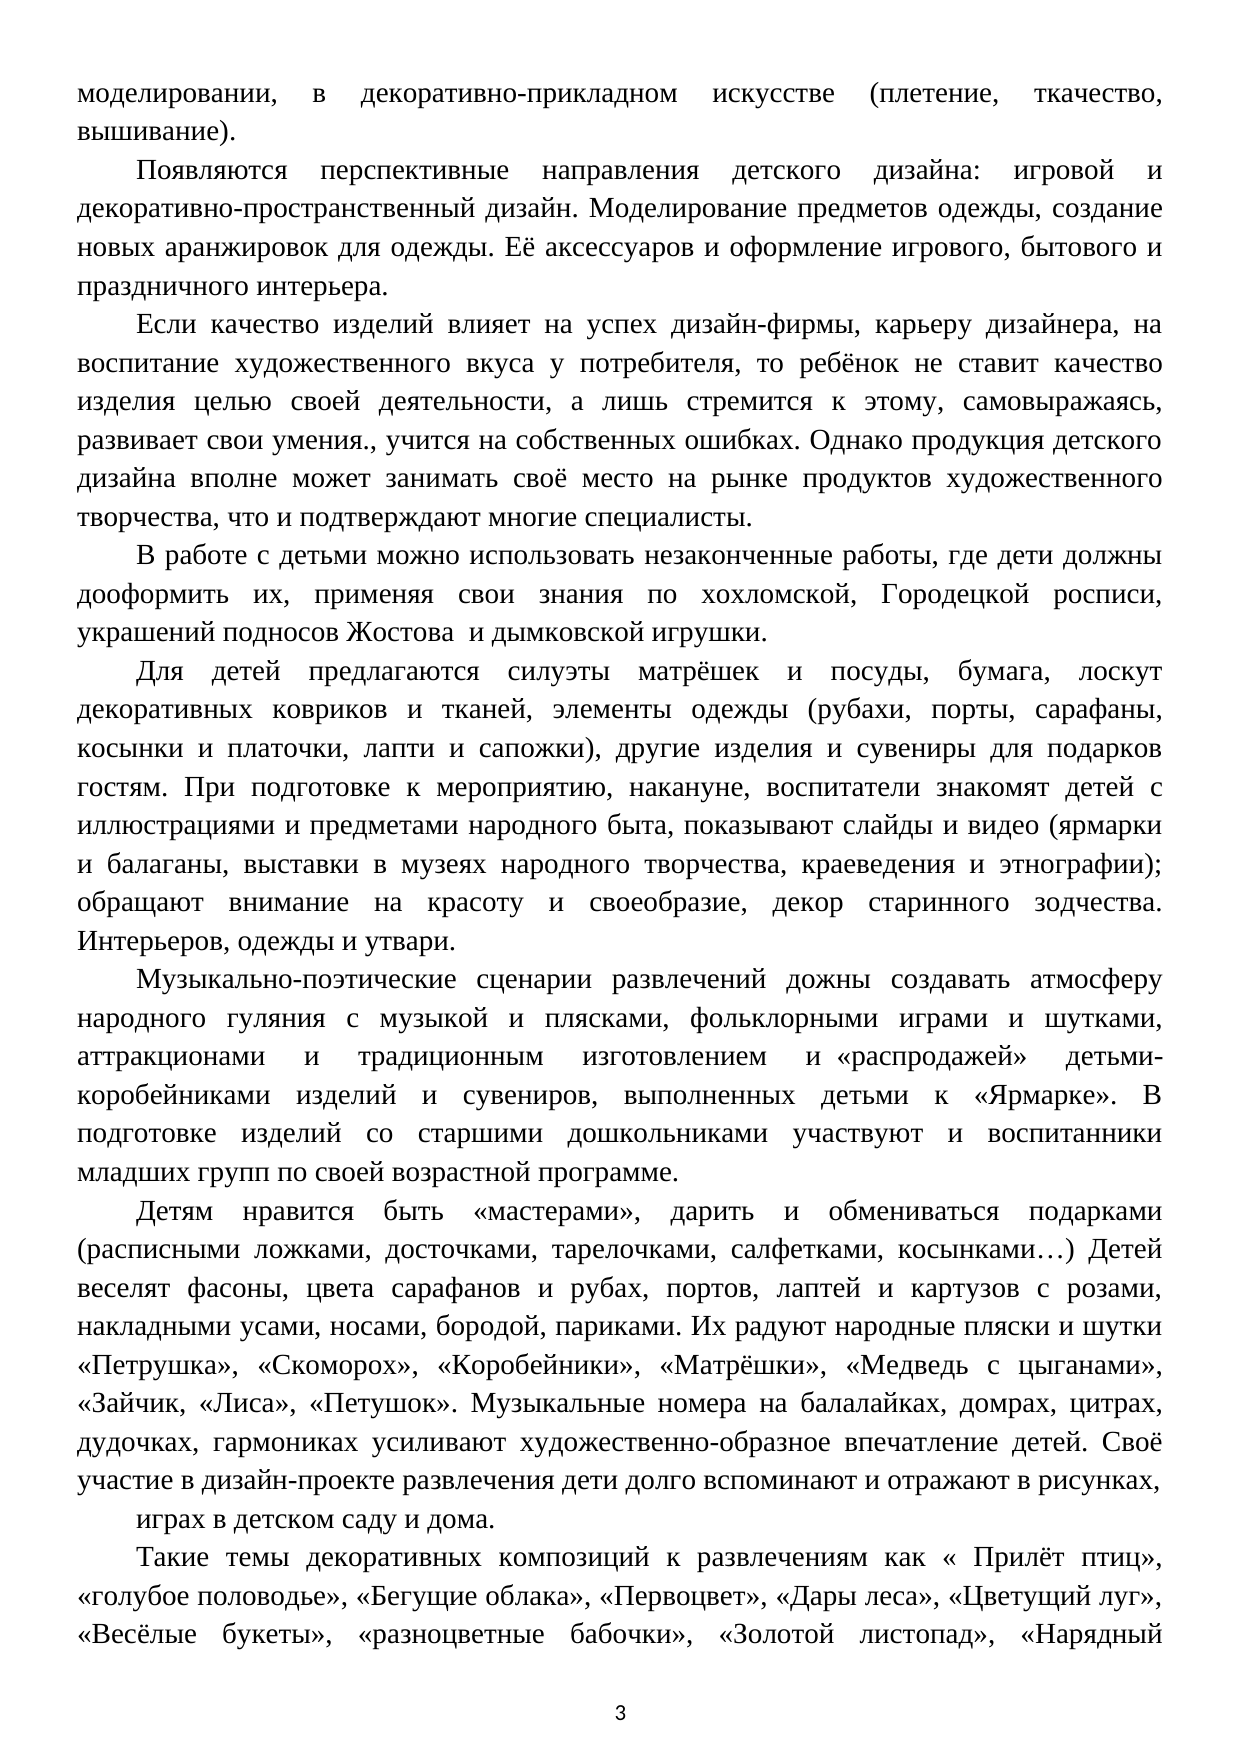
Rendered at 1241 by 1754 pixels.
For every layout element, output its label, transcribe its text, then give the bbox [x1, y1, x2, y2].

text В работе с детьми можно использовать незаконченные работы, где дети должны дооформить их, применяя свои знания по хохломской, Городецкой росписи, украшений подносов Жостова и дымковской игрушки. [77, 537, 1163, 648]
text играх в детском саду и дома. [77, 1501, 1163, 1534]
text Детям нравится быть «мастерами», дарить и обмениваться подарками (расписными ложками, досточками, тарелочками, салфетками, косынками…) Детей веселят фасоны, цвета сарафанов и рубах, портов, лаптей и картузов с розами, накладными усами, носами, бородой, париками. Их радуют народные пляски и шутки «Петрушка», «Скоморох», «Коробейники», «Матрёшки», «Медведь с цыганами», «Зайчик, «Лиса», «Петушок». Музыкальные номера на балалайках, домрах, цитрах, дудочках, гармониках усиливают художественно-образное впечатление детей. Своё участие в дизайн-проекте развлечения дети долго вспоминают и отражают в рисунках, [77, 1193, 1163, 1496]
text Появляются перспективные направления детского дизайна: игровой и декоративно-пространственный дизайн. Моделирование предметов одежды, создание новых аранжировок для одежды. Её аксессуаров и оформление игрового, бытового и праздничного интерьера. [77, 152, 1163, 301]
text Для детей предлагаются силуэты матрёшек и посуды, бумага, лоскут декоративных ковриков и тканей, элементы одежды (рубахи, порты, сарафаны, косынки и платочки, лапти и сапожки), другие изделия и сувениры для подарков гостям. При подготовке к мероприятию, накануне, воспитатели знакомят детей с иллюстрациями и предметами народного быта, показывают слайды и видео (ярмарки и балаганы, выставки в музеях народного творчества, краеведения и этнографии); обращают внимание на красоту и своеобразие, декор старинного зодчества. Интерьеров, одежды и утвари. [77, 653, 1163, 956]
text Если качество изделий влияет на успех дизайн-фирмы, карьеру дизайнера, на воспитание художественного вкуса у потребителя, то ребёнок не ставит качество изделия целью своей деятельности, а лишь стремится к этому, самовыражаясь, развивает свои умения., учится на собственных ошибках. Однако продукция детского дизайна вполне может занимать своё место на рынке продуктов художественного творчества, что и подтверждают многие специалисты. [77, 306, 1163, 532]
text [77, 75, 1163, 147]
text Музыкально-поэтические сценарии развлечений дожны создавать атмосферу народного гуляния с музыкой и плясками, фольклорными играми и шутками, аттракционами и традиционным изготовлением и «распродажей» детьми-коробейниками изделий и сувениров, выполненных детьми к «Ярмарке». В подготовке изделий со старшими дошкольниками участвуют и воспитанники младших групп по своей возрастной программе. [77, 961, 1163, 1188]
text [77, 1539, 1163, 1650]
